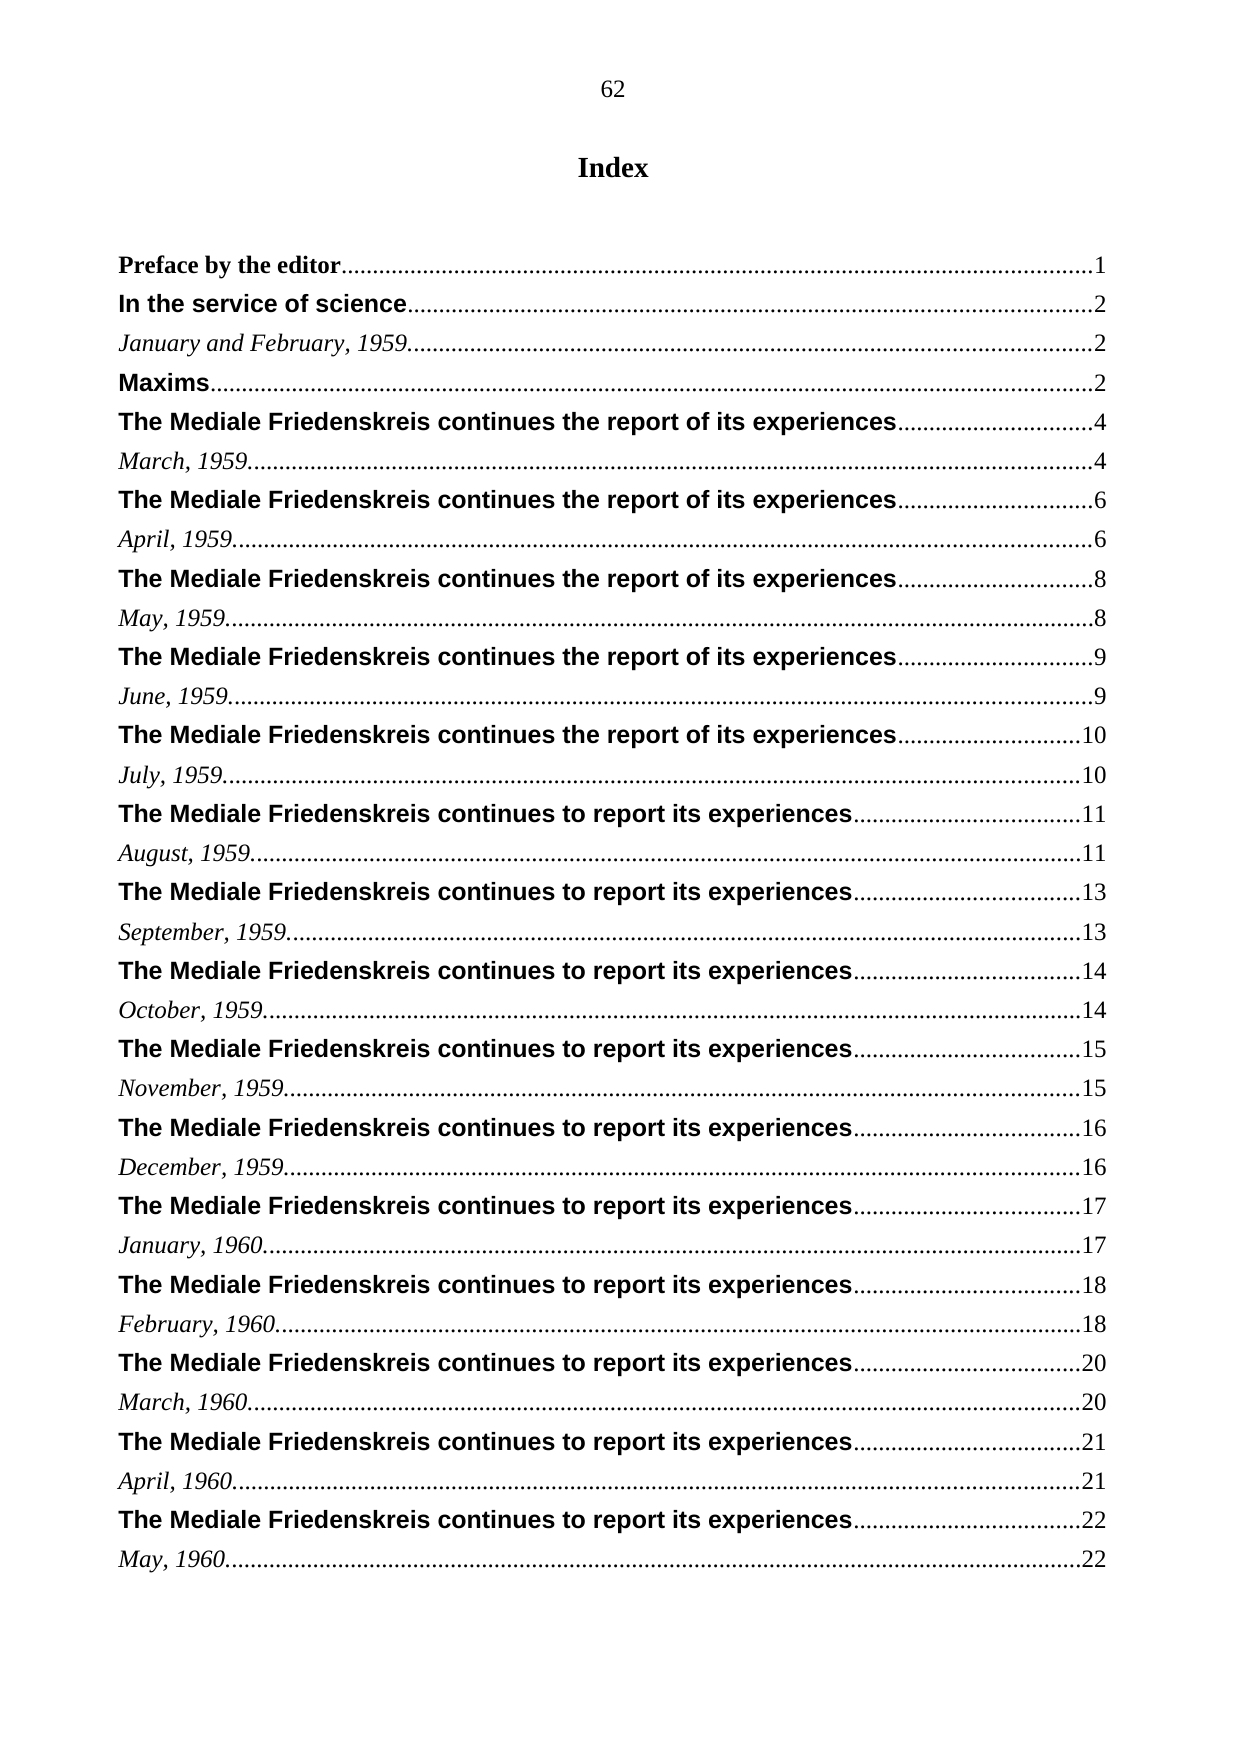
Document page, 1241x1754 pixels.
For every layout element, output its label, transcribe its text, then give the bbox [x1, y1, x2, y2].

text Index [118, 150, 1107, 183]
